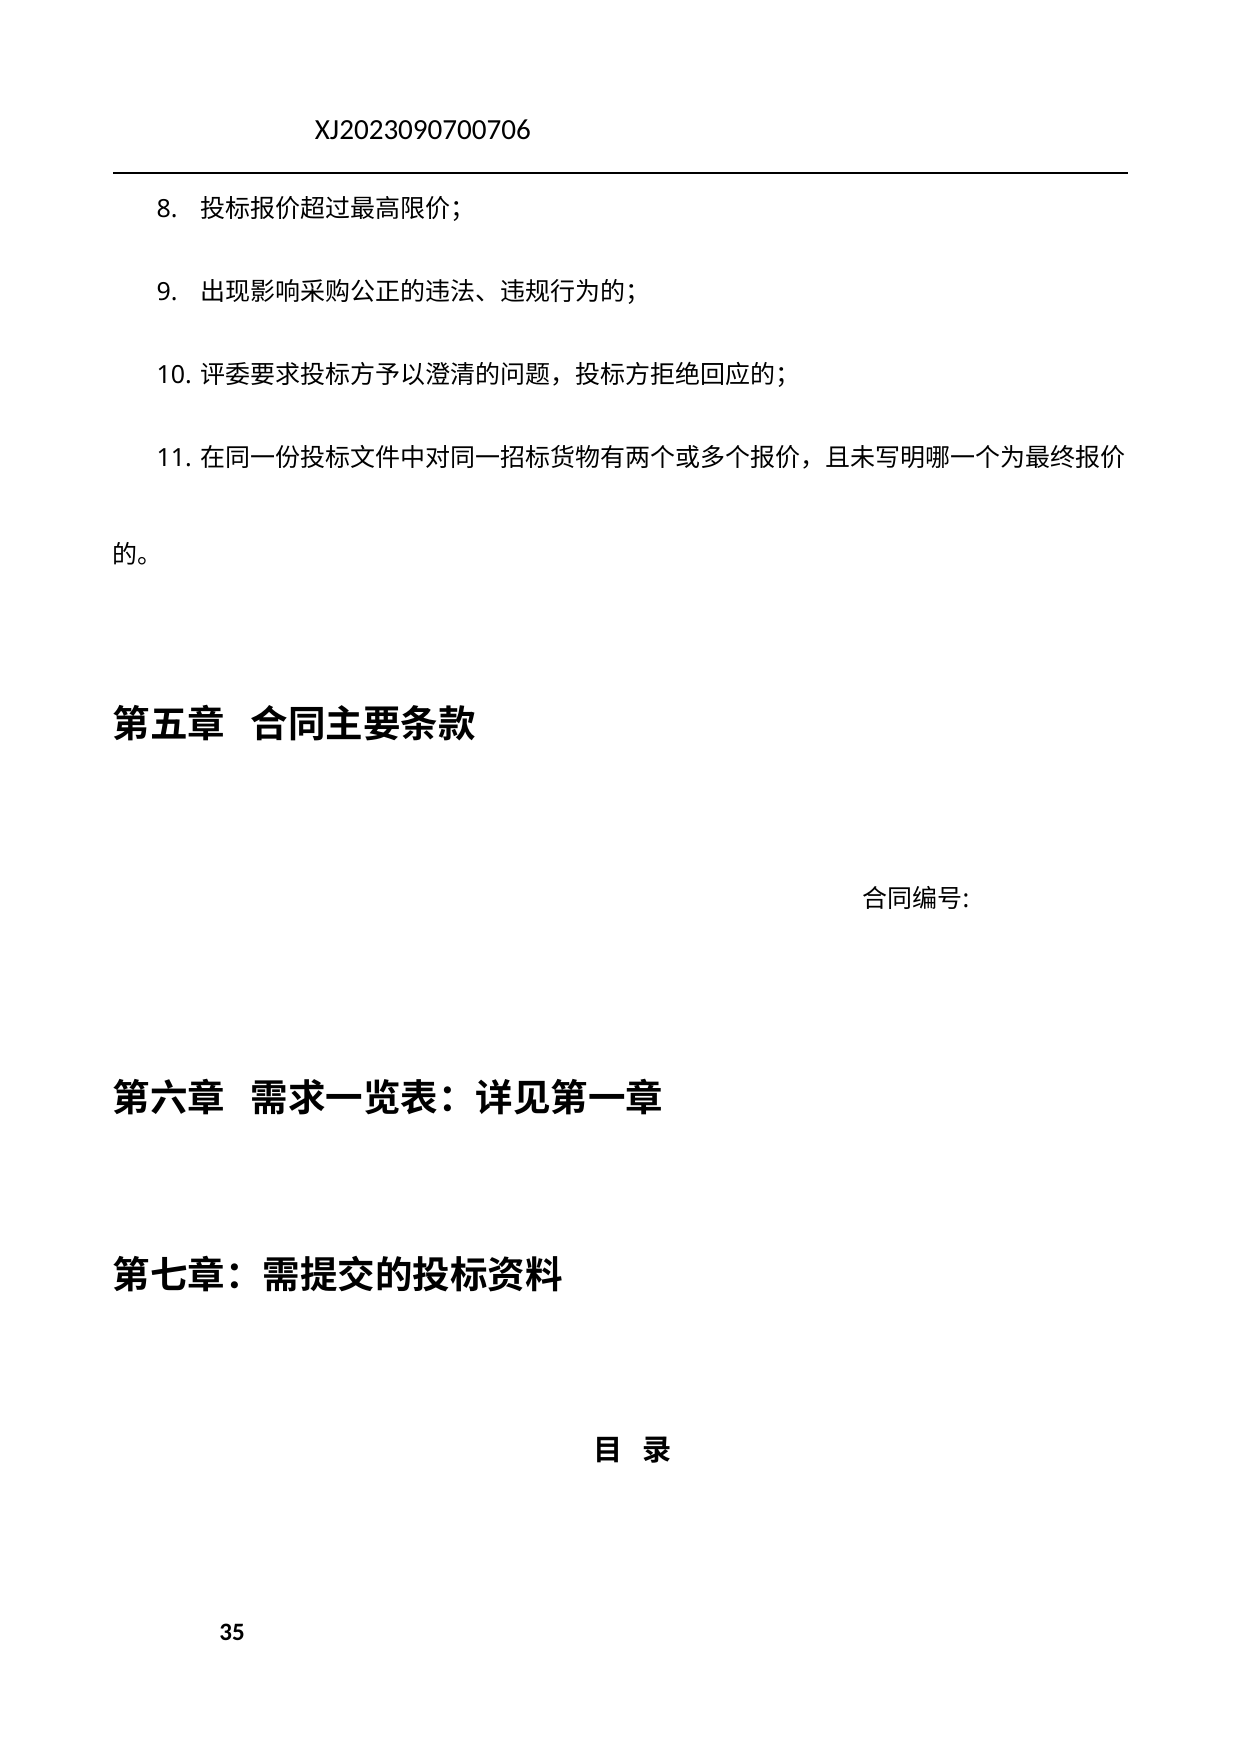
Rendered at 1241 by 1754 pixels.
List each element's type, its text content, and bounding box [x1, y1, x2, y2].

list 评委要求投标方予以澄清的问题，投标方拒绝回应的； [112, 340, 1128, 405]
list 出现影响采购公正的违法、违规行为的； [112, 257, 1128, 322]
subtitle 目 录 [112, 1415, 1128, 1480]
subtitle 第七章：需提交的投标资料 [112, 1239, 1128, 1304]
text 合同编号: [112, 864, 1128, 929]
subtitle 第五章 合同主要条款 [112, 689, 1128, 754]
list 在同一份投标文件中对同一招标货物有两个或多个报价，且未写明哪一个为最终报价的。 [112, 423, 1128, 586]
list 投标报价超过最高限价； [112, 174, 1128, 239]
subtitle 第六章 需求一览表：详见第一章 [112, 1062, 1128, 1127]
